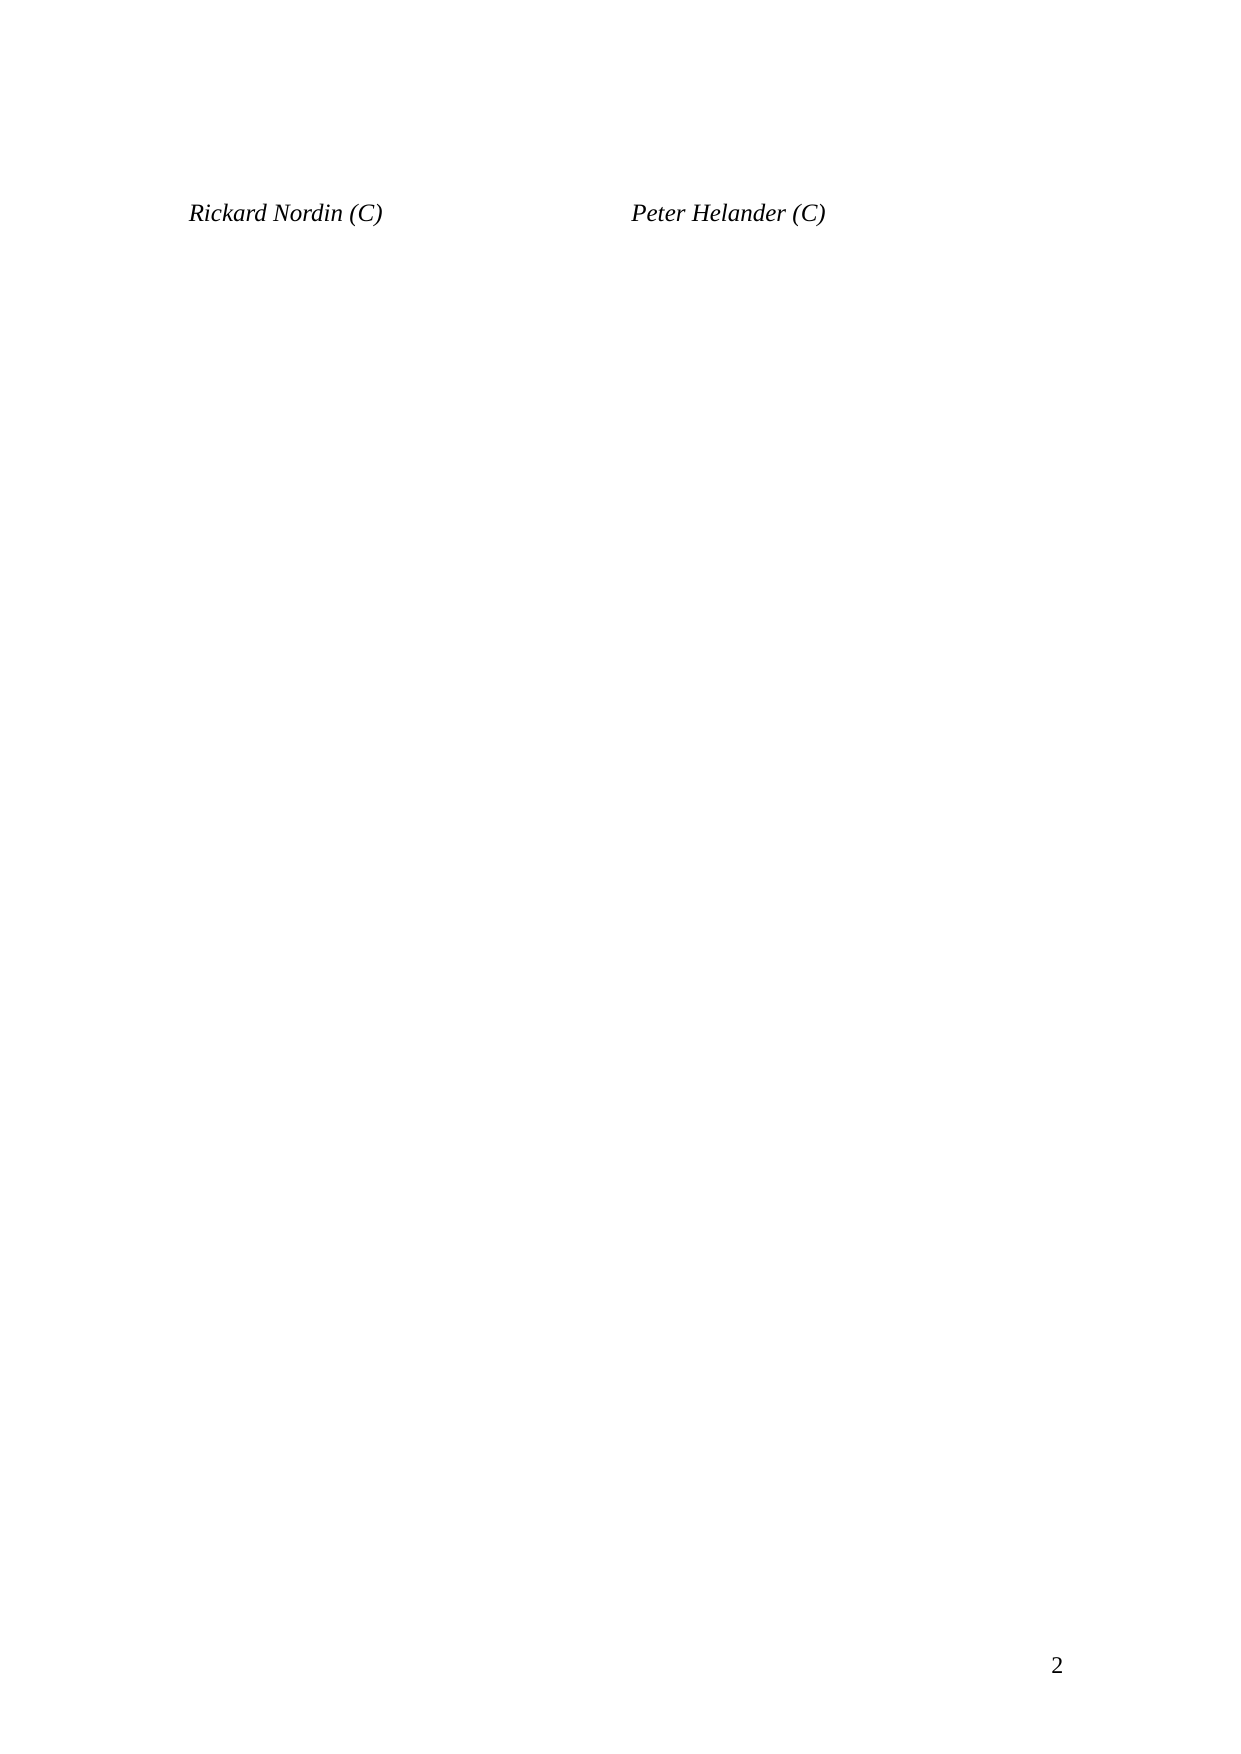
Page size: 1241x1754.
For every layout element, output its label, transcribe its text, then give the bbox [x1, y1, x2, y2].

table_header Peter Helander (C) [620, 165, 1063, 234]
table_header Rickard Nordin (C) [177, 165, 620, 234]
